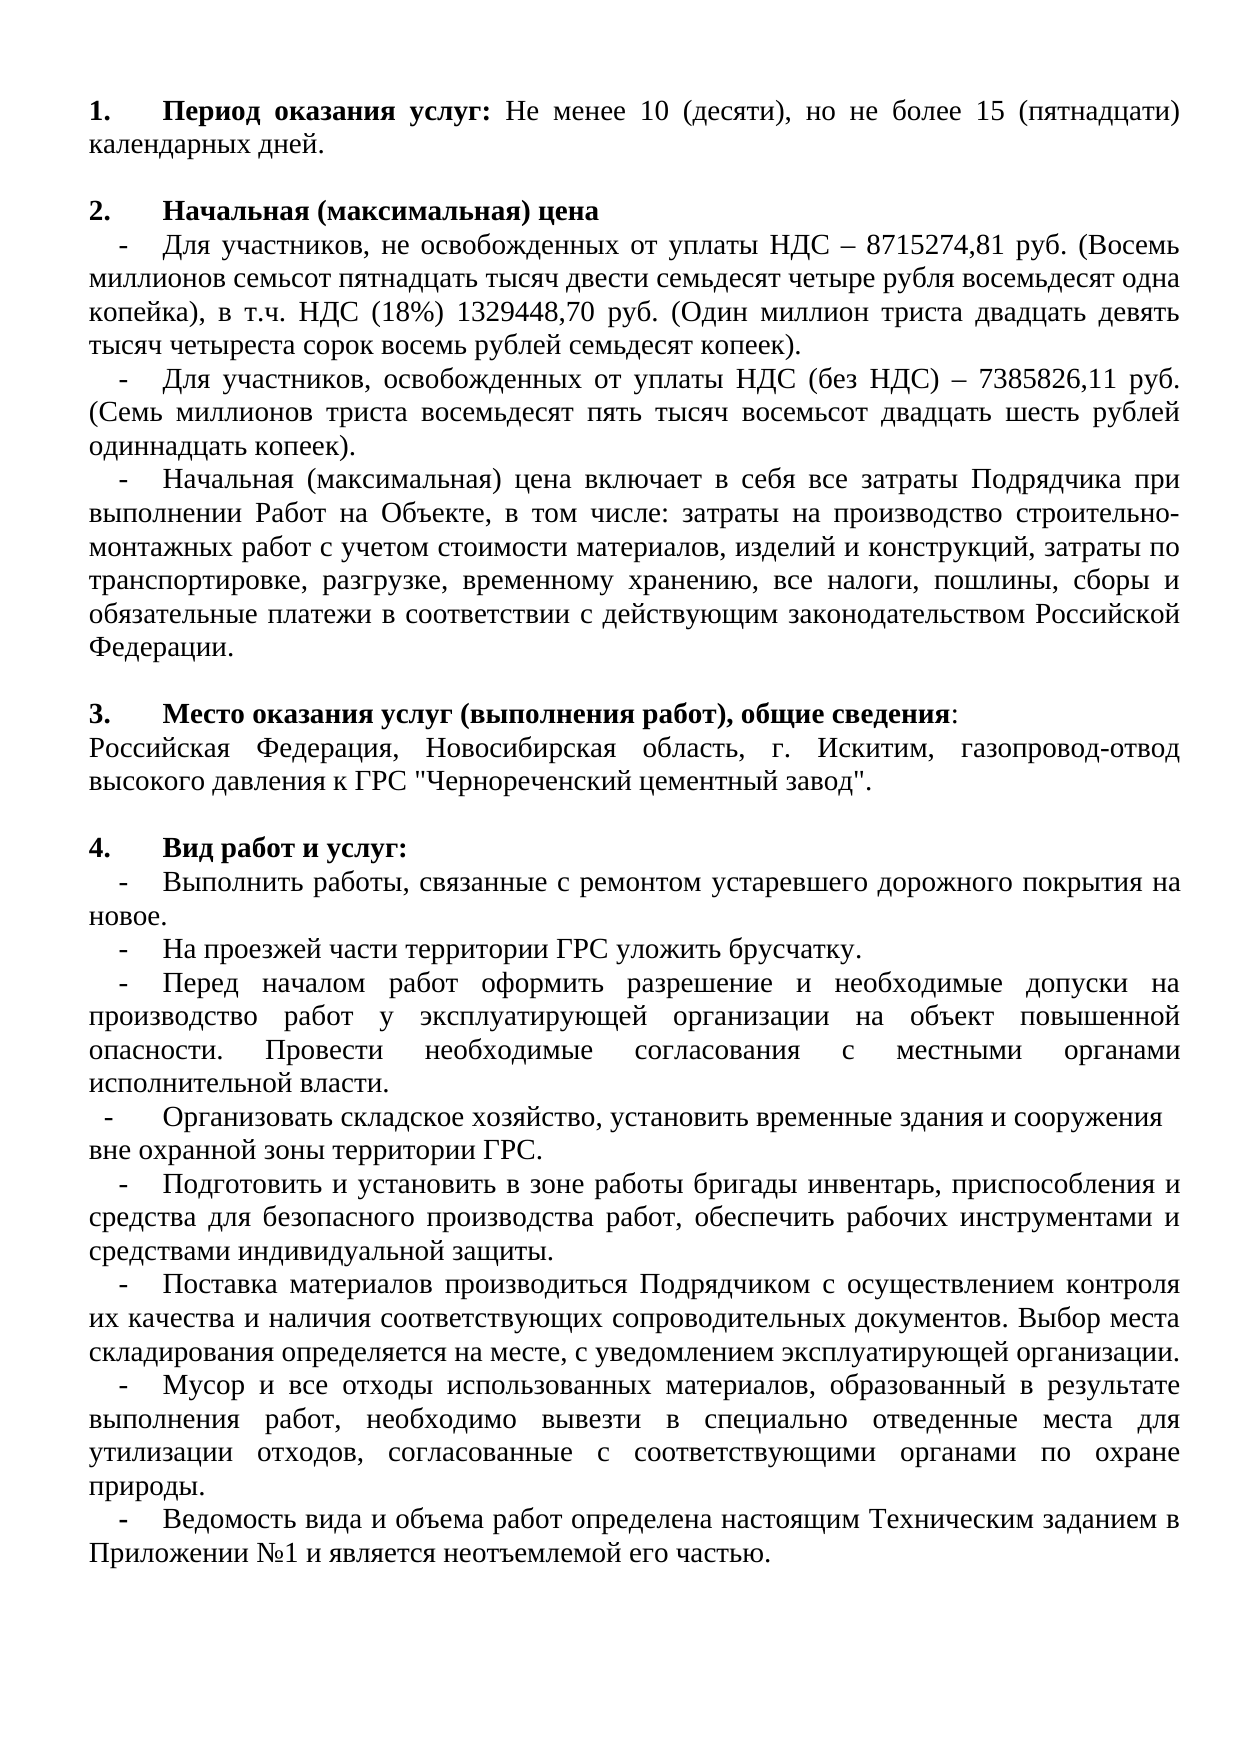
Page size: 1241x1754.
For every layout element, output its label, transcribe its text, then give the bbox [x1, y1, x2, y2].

list Для участников, освобожденных от уплаты НДС (без НДС) – 7385826,11 руб. (Семь миллионов триста восемьдесят пять тысяч восемьсот двадцать шесть рублей одиннадцать копеек). [89, 361, 1181, 462]
list Перед началом работ оформить разрешение и необходимые допуски на производство работ у эксплуатирующей организации на объект повышенной опасности. Провести необходимые согласования с местными органами исполнительной власти. [89, 965, 1181, 1099]
list Начальная (максимальная) цена включает в себя все затраты Подрядчика при выполнении Работ на Объекте, в том числе: затраты на производство строительно-монтажных работ с учетом стоимости материалов, изделий и конструкций, затраты по транспортировке, разгрузке, временному хранению, все налоги, пошлины, сборы и обязательные платежи в соответствии с действующим законодательством Российской Федерации. [89, 462, 1181, 663]
list Ведомость вида и объема работ определена настоящим Техническим заданием в Приложении №1 и является неотъемлемой его частью. [89, 1501, 1181, 1568]
list Выполнить работы, связанные с ремонтом устаревшего дорожного покрытия на новое. [89, 864, 1181, 931]
list Для участников, не освобожденных от уплаты НДС – 8715274,81 руб. (Восемь миллионов семьсот пятнадцать тысяч двести семьдесят четыре рубля восемьдесят одна копейка), в т.ч. НДС (18%) 1329448,70 руб. (Один миллион триста двадцать девять тысяч четыреста сорок восемь рублей семьдесят копеек). [89, 227, 1181, 361]
list Поставка материалов производиться Подрядчиком с осуществлением контроля их качества и наличия соответствующих сопроводительных документов. Выбор места складирования определяется на месте, с уведомлением эксплуатирующей организации. [89, 1267, 1181, 1367]
list Подготовить и установить в зоне работы бригады инвентарь, приспособления и средства для безопасного производства работ, обеспечить рабочих инструментами и средствами индивидуальной защиты. [89, 1166, 1181, 1267]
list Мусор и все отходы использованных материалов, образованный в результате выполнения работ, необходимо вывезти в специально отведенные места для утилизации отходов, согласованные с соответствующими органами по охране природы. [89, 1367, 1181, 1501]
list Период оказания услуг: Не менее 10 (десяти), но не более 15 (пятнадцати) календарных дней. [89, 93, 1181, 160]
list Организовать складское хозяйство, установить временные здания и сооружения вне охранной зоны территории ГРС. [89, 1099, 1181, 1166]
list Начальная (максимальная) цена [89, 193, 1181, 227]
text Российская Федерация, Новосибирская область, г. Искитим, газопровод-отвод высокого давления к ГРС "Чернореченский цементный завод". [89, 730, 1181, 797]
list Место оказания услуг (выполнения работ), общие сведения: [89, 696, 1181, 730]
list Вид работ и услуг: [89, 831, 1181, 864]
list На проезжей части территории ГРС уложить брусчатку. [89, 931, 1181, 965]
